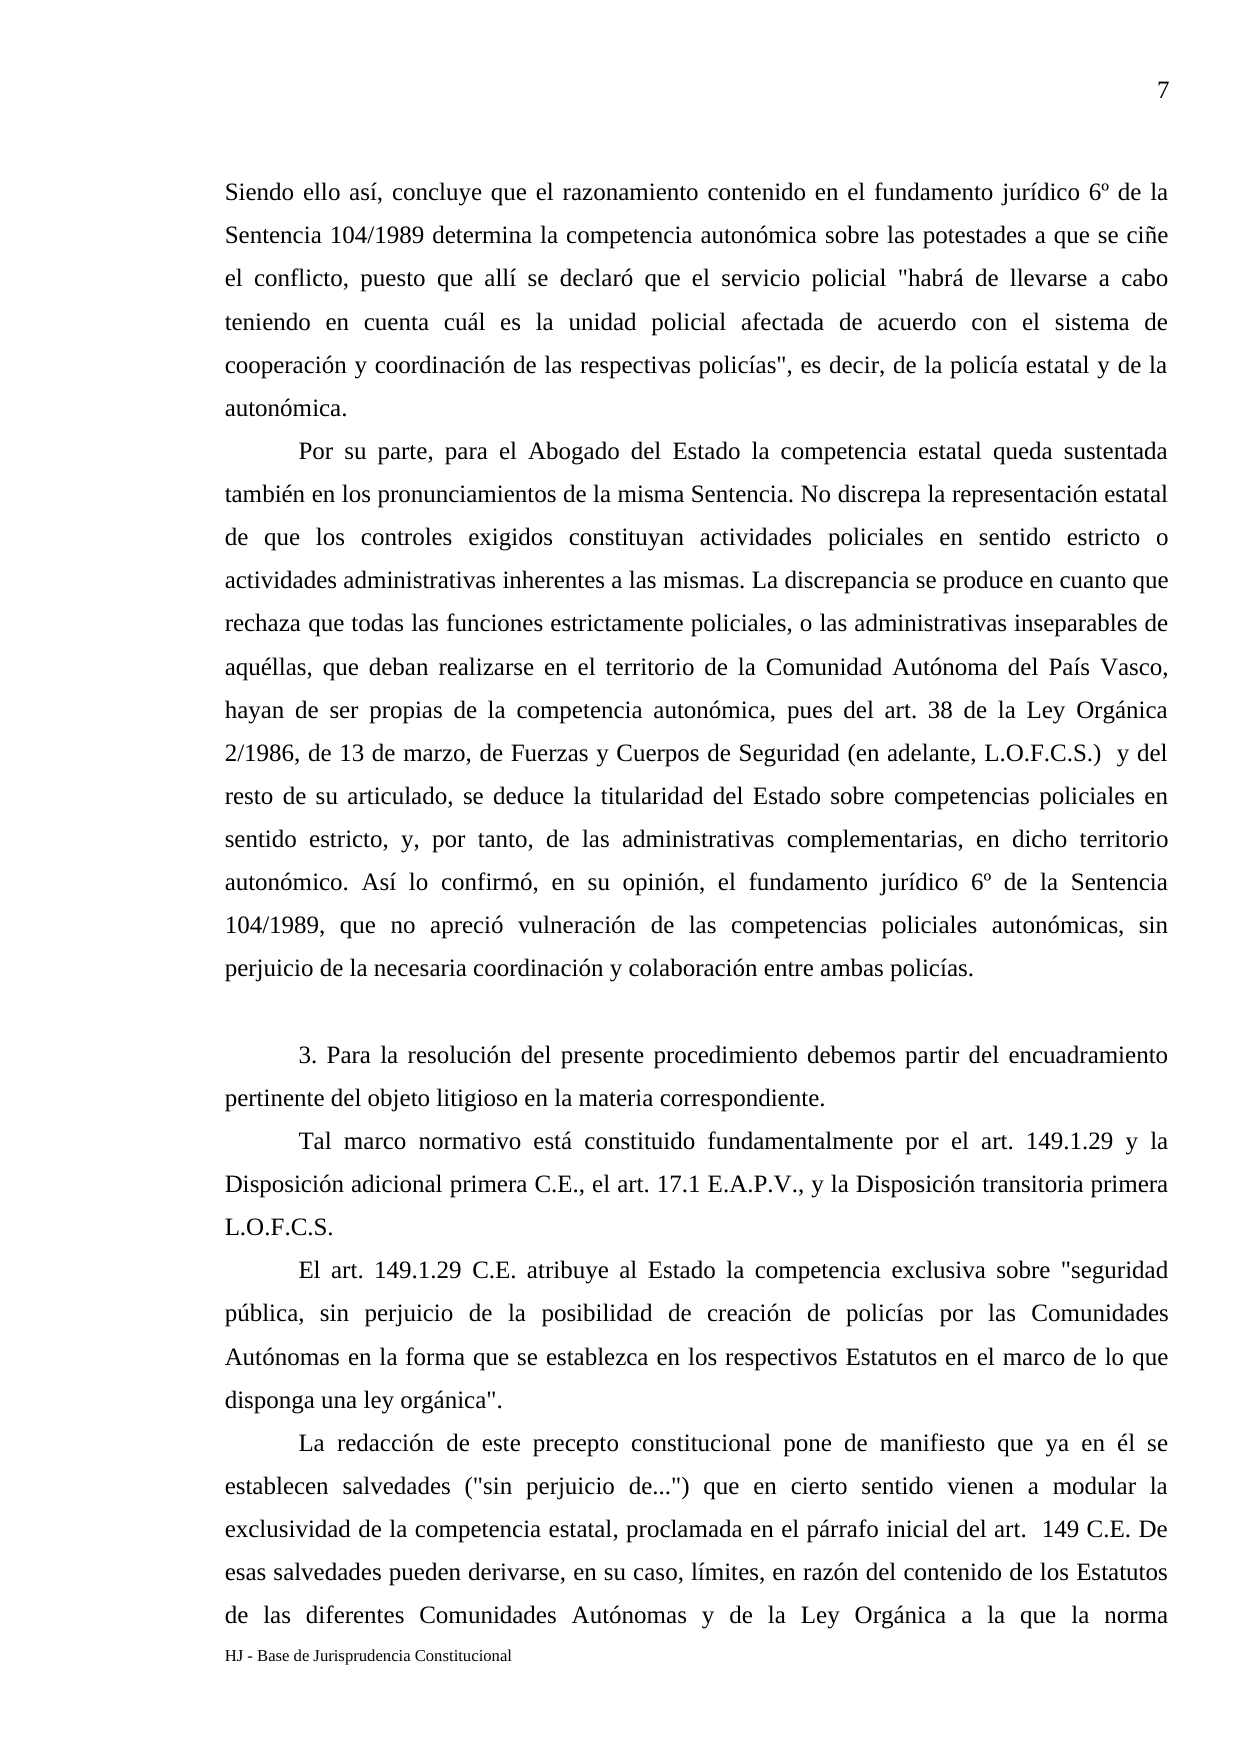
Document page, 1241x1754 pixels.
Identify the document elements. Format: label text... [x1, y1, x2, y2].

text El art. 149.1.29 C.E. atribuye al Estado la competencia exclusiva sobre "seguridad pública, sin perjuicio de la posibilidad de creación de policías por las Comunidades Autónomas en la forma que se establezca en los respectivos Estatutos en el marco de lo que disponga una ley orgánica". [224, 1255, 1169, 1413]
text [224, 1428, 1169, 1629]
text 3. Para la resolución del presente procedimiento debemos partir del encuadramiento pertinente del objeto litigioso en la materia correspondiente. [224, 1040, 1169, 1112]
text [224, 177, 1169, 422]
text Por su parte, para el Abogado del Estado la competencia estatal queda sustentada también en los pronunciamientos de la misma Sentencia. No discrepa la representación estatal de que los controles exigidos constituyan actividades policiales en sentido estricto o actividades administrativas inherentes a las mismas. La discrepancia se produce en cuanto que rechaza que todas las funciones estrictamente policiales, o las administrativas inseparables de aquéllas, que deban realizarse en el territorio de la Comunidad Autónoma del País Vasco, hayan de ser propias de la competencia autonómica, pues del art. 38 de la Ley Orgánica 2/1986, de 13 de marzo, de Fuerzas y Cuerpos de Seguridad (en adelante, L.O.F.C.S.) y del resto de su articulado, se deduce la titularidad del Estado sobre competencias policiales en sentido estricto, y, por tanto, de las administrativas complementarias, en dicho territorio autonómico. Así lo confirmó, en su opinión, el fundamento jurídico 6º de la Sentencia 104/1989, que no apreció vulneración de las competencias policiales autonómicas, sin perjuicio de la necesaria coordinación y colaboración entre ambas policías. [224, 436, 1169, 982]
text Tal marco normativo está constituido fundamentalmente por el art. 149.1.29 y la Disposición adicional primera C.E., el art. 17.1 E.A.P.V., y la Disposición transitoria primera L.O.F.C.S. [224, 1126, 1169, 1241]
